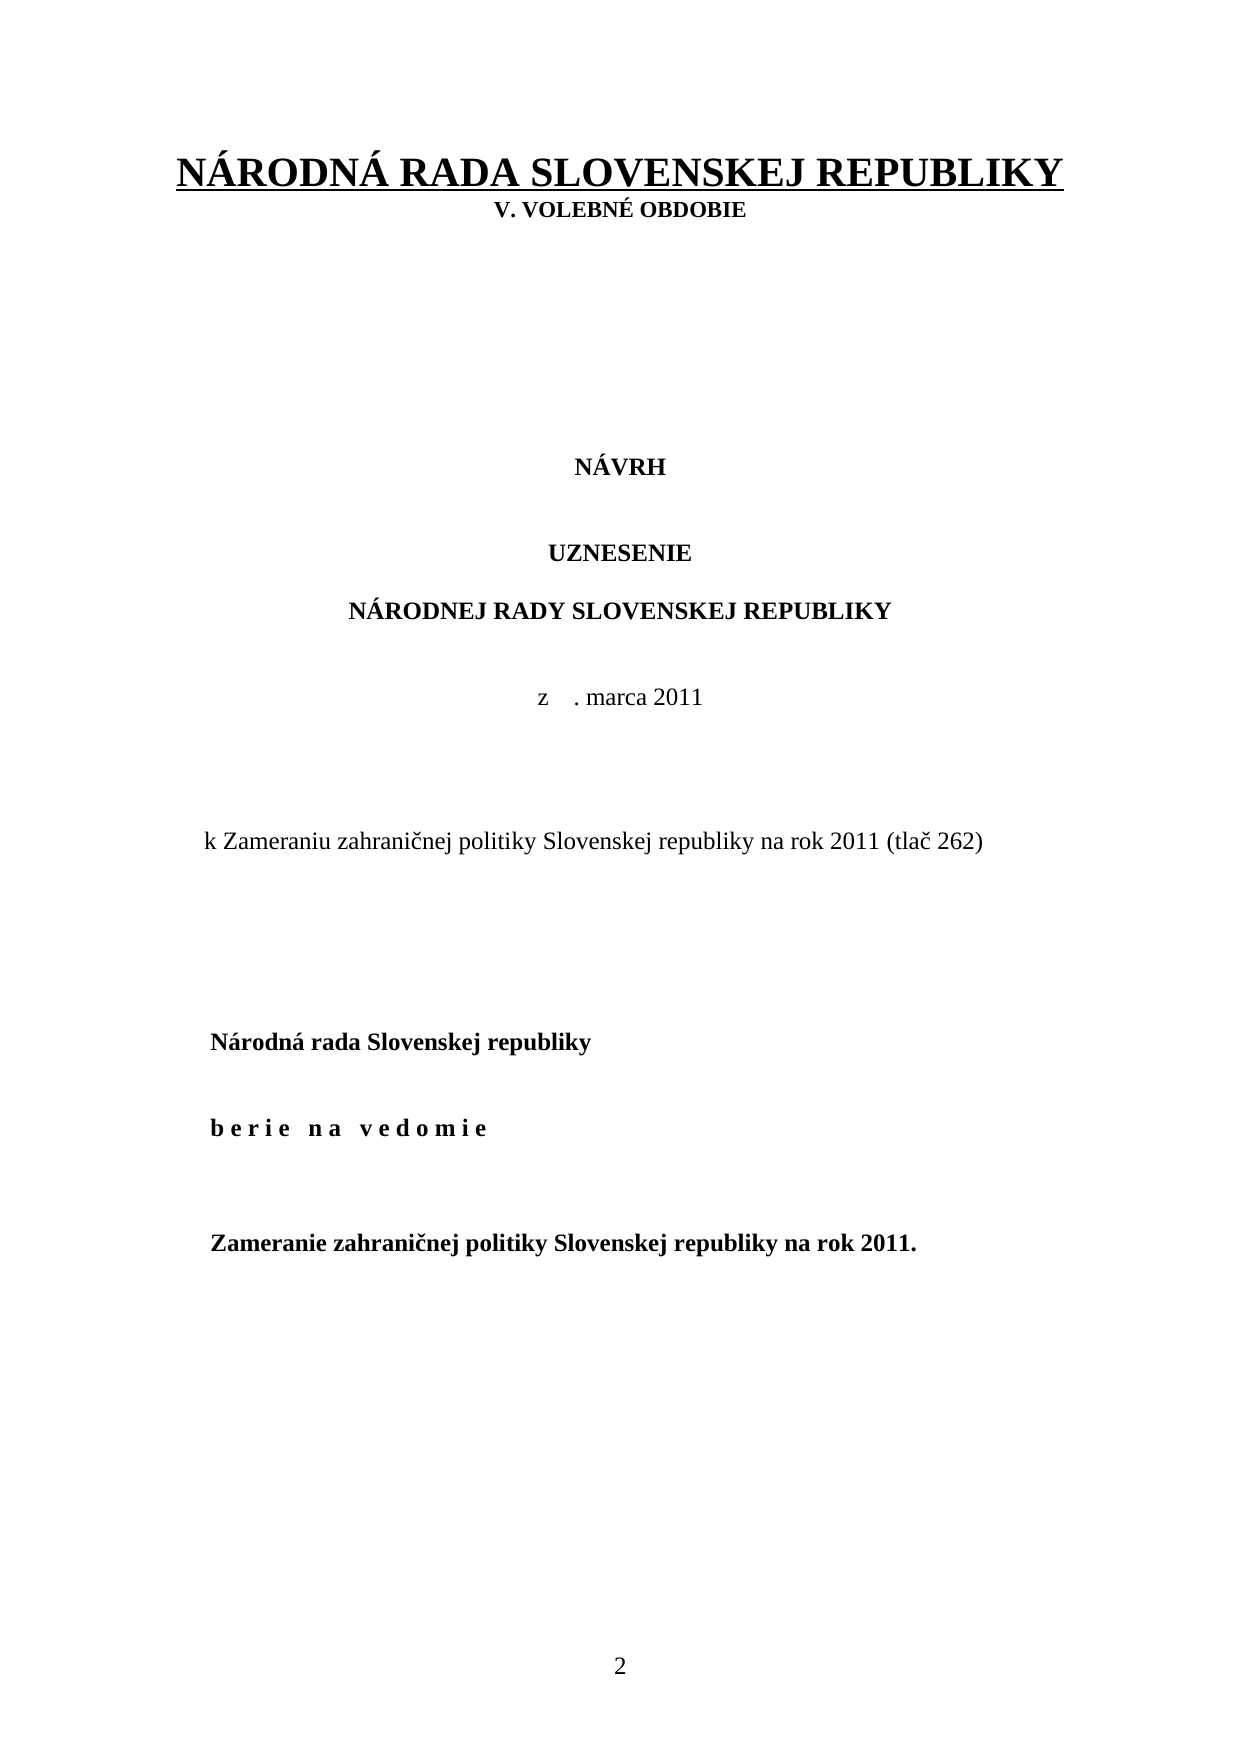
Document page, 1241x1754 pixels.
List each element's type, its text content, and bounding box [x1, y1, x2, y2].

text b e r i e n a v e d o m i e [148, 1113, 1092, 1142]
text k Zameraniu zahraničnej politiky Slovenskej republiky na rok 2011 (tlač 262) [148, 826, 1092, 854]
text Národná rada Slovenskej republiky [148, 1027, 1092, 1056]
text UZNESENIE [148, 538, 1092, 567]
text z . marca 2011 [148, 682, 1092, 711]
subtitle Zameranie zahraničnej politiky Slovenskej republiky na rok 2011. [148, 1228, 1092, 1257]
subtitle V. VOLEBNÉ OBDOBIE [148, 196, 1092, 222]
text NÁVRH [148, 452, 1092, 481]
text NÁRODNEJ RADY SLOVENSKEJ REPUBLIKY [148, 596, 1092, 624]
subtitle NÁRODNÁ RADA SLOVENSKEJ REPUBLIKY [148, 148, 1092, 196]
